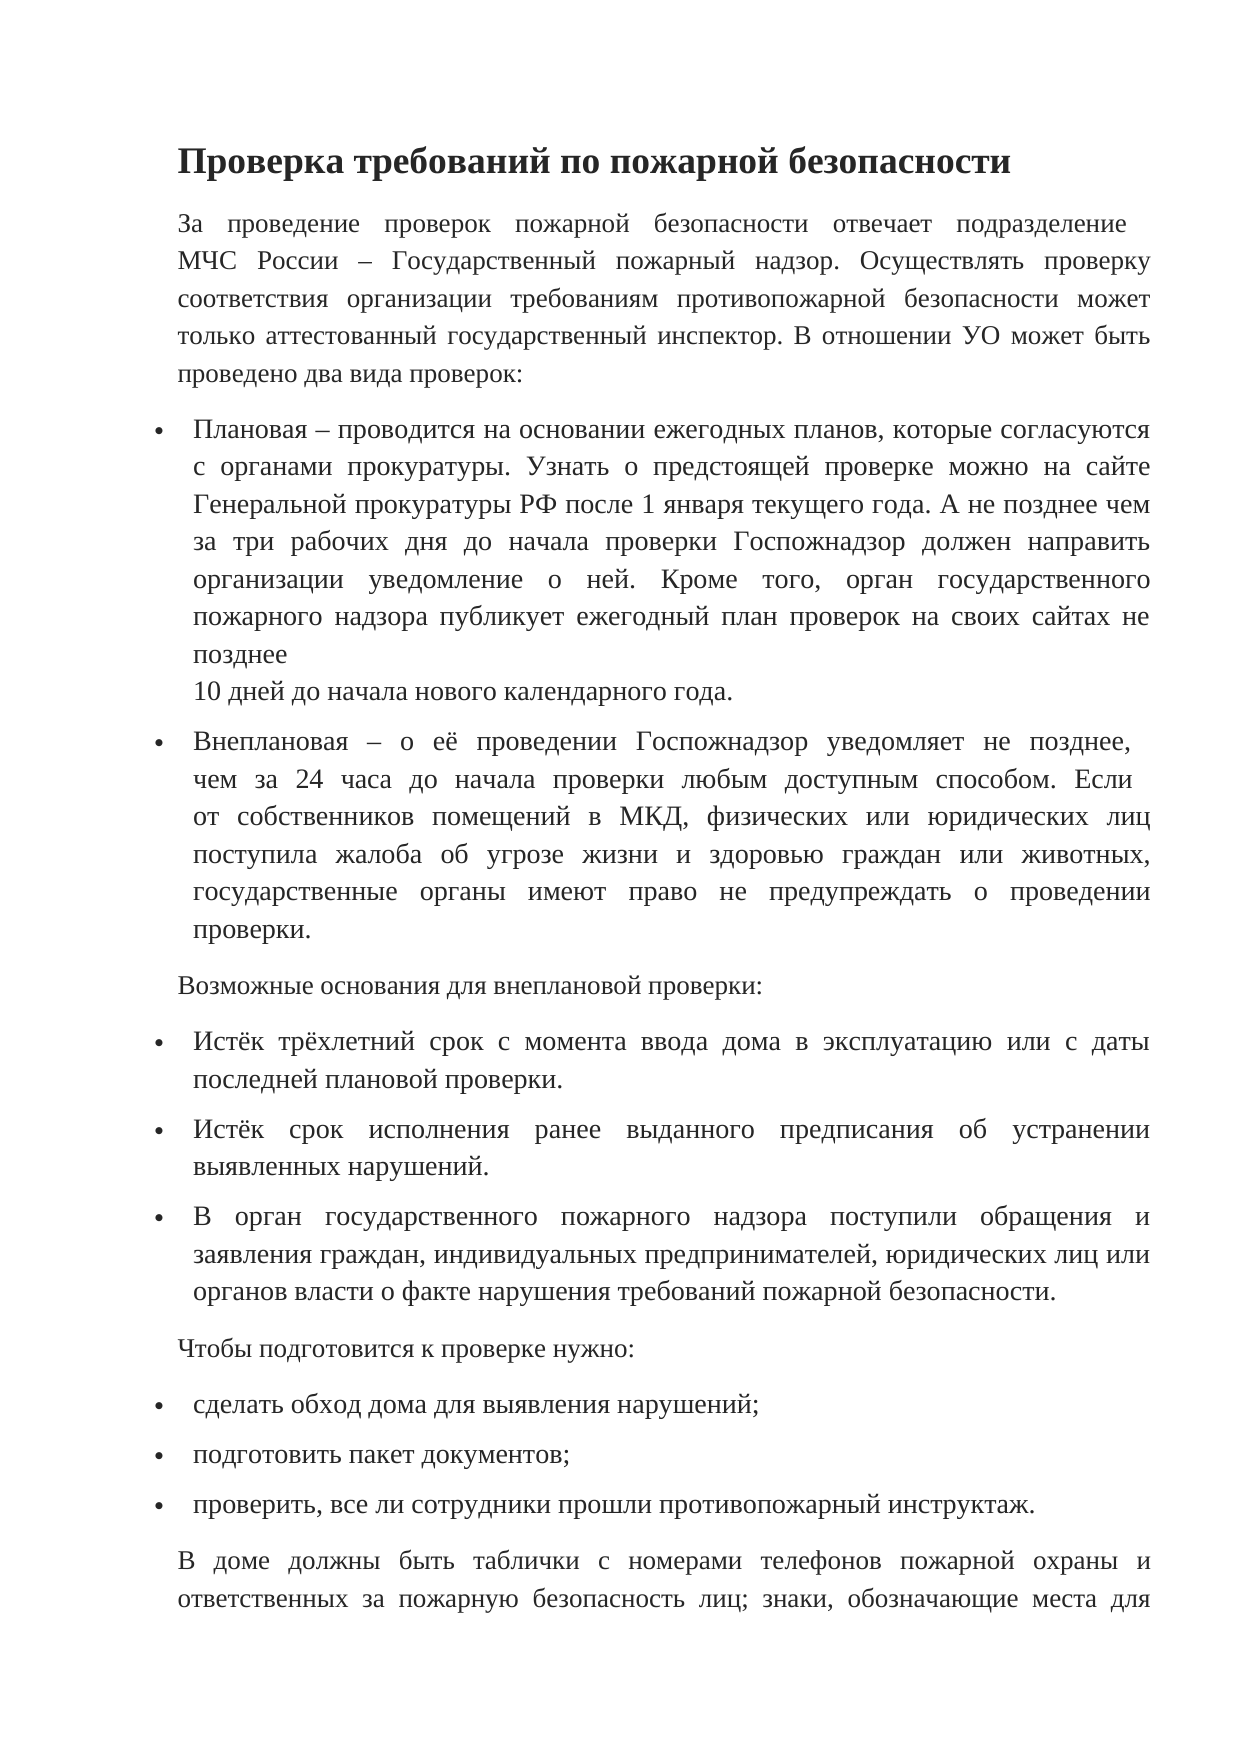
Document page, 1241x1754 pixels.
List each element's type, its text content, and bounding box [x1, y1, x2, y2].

text Чтобы подготовится к проверке нужно: [177, 1326, 1152, 1363]
text Проверка требований по пожарной безопасности [177, 139, 1152, 182]
list проверить, все ли сотрудники прошли противопожарный инструктаж. [155, 1482, 1152, 1519]
text Возможные основания для внеплановой проверки: [177, 963, 1152, 1001]
list Внеплановая – о её проведении Госпожнадзор уведомляет не позднее, чем за 24 часа до начала проверки любым доступным способом. Если от собственников помещений в МКД, физических или юридических лиц поступила жалоба об угрозе жизни и здоровью граждан или животных, государственные органы имеют право не предупреждать о проведении проверки. [155, 719, 1152, 944]
list сделать обход дома для выявления нарушений; [155, 1382, 1152, 1419]
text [177, 1538, 1152, 1613]
list подготовить пакет документов; [155, 1432, 1152, 1469]
text За проведение проверок пожарной безопасности отвечает подразделение МЧС России – Государственный пожарный надзор. Осуществлять проверку соответствия организации требованиям противопожарной безопасности может только аттестованный государственный инспектор. В отношении УО может быть проведено два вида проверок: [177, 201, 1152, 388]
list Истёк трёхлетний срок с момента ввода дома в эксплуатацию или с даты последней плановой проверки. [155, 1019, 1152, 1094]
list Плановая – проводится на основании ежегодных планов, которые согласуются с органами прокуратуры. Узнать о предстоящей проверке можно на сайте Генеральной прокуратуры РФ после 1 января текущего года. А не позднее чем за три рабочих дня до начала проверки Госпожнадзор должен направить организации уведомление о ней. Кроме того, орган государственного пожарного надзора публикует ежегодный план проверок на своих сайтах не позднее 10 дней до начала нового календарного года. [155, 407, 1152, 707]
list Истёк срок исполнения ранее выданного предписания об устранении выявленных нарушений. [155, 1107, 1152, 1182]
list В орган государственного пожарного надзора поступили обращения и заявления граждан, индивидуальных предпринимателей, юридических лиц или органов власти о факте нарушения требований пожарной безопасности. [155, 1194, 1152, 1307]
